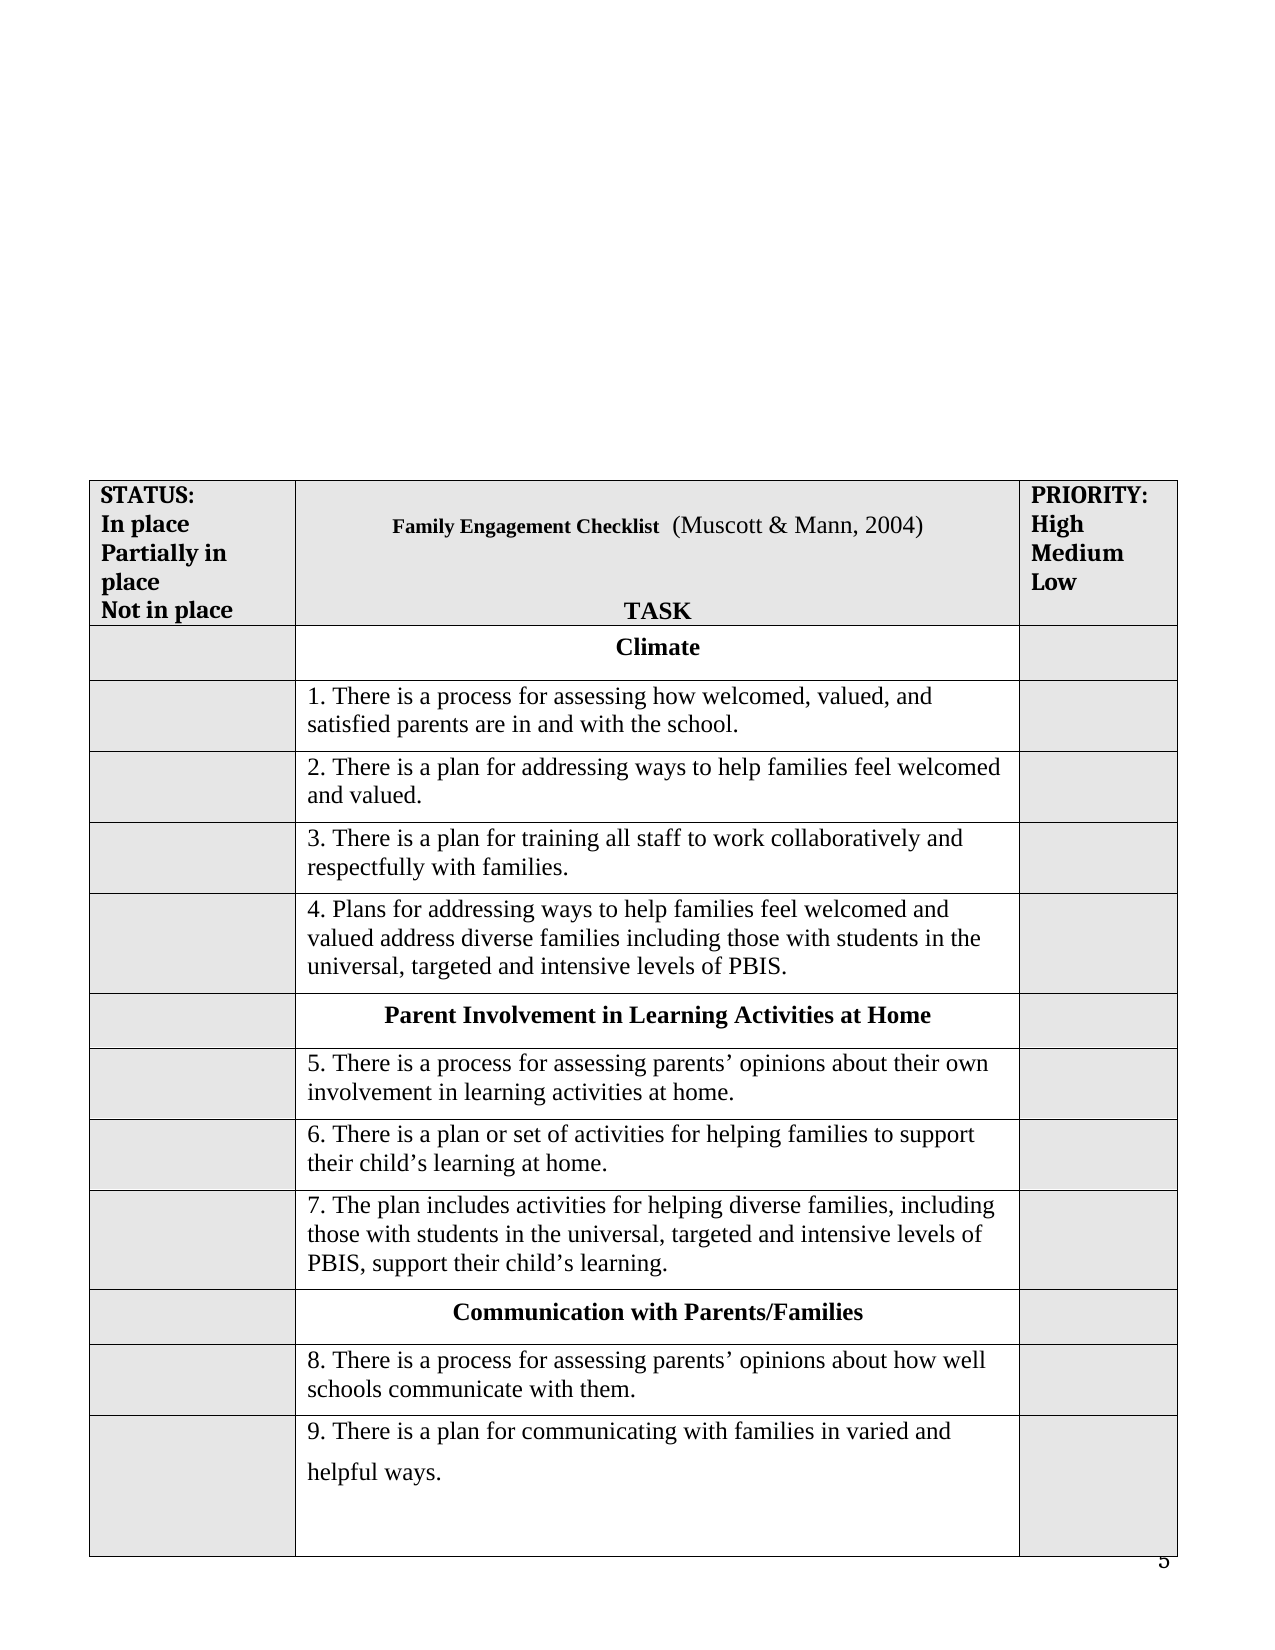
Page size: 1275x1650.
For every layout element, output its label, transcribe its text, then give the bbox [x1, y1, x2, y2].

table_cell 3. There is a plan for training all staff to work collaboratively and respectfully with families. [296, 823, 1019, 893]
table_header PRIORITY: High Medium Low [1020, 481, 1177, 625]
table_cell [90, 823, 295, 893]
table_cell [1020, 1290, 1177, 1344]
table_cell [90, 1120, 295, 1189]
table_cell [1020, 1191, 1177, 1289]
table_cell [90, 626, 295, 680]
table_cell Climate [296, 626, 1019, 680]
table_cell [90, 894, 295, 993]
table_cell Parent Involvement in Learning Activities at Home [296, 994, 1019, 1047]
table_cell [1020, 894, 1177, 993]
table_cell [1020, 626, 1177, 680]
table_cell [1020, 1049, 1177, 1118]
table_header Family Engagement Checklist (Muscott & Mann, 2004) TASK [296, 481, 1019, 625]
table_cell [1020, 1345, 1177, 1415]
table_cell [90, 1290, 295, 1344]
table_cell 4. Plans for addressing ways to help families feel welcomed and valued address diverse families including those with students in the universal, targeted and intensive levels of PBIS. [296, 894, 1019, 993]
table_cell [90, 1049, 295, 1118]
table_cell 5. There is a process for assessing parents’ opinions about their own involvement in learning activities at home. [296, 1049, 1019, 1118]
table_cell [90, 1191, 295, 1289]
table_cell [90, 752, 295, 822]
table_cell [1020, 1120, 1177, 1189]
table_cell 7. The plan includes activities for helping diverse families, including those with students in the universal, targeted and intensive levels of PBIS, support their child’s learning. [296, 1191, 1019, 1289]
table_cell [1020, 752, 1177, 822]
table_cell 9. There is a plan for communicating with families in varied and helpful ways. [296, 1416, 1019, 1556]
table_cell [90, 681, 295, 751]
table_cell [1020, 1416, 1177, 1556]
table_cell [1020, 681, 1177, 751]
table_cell 1. There is a process for assessing how welcomed, valued, and satisfied parents are in and with the school. [296, 681, 1019, 751]
table_header STATUS: In place Partially in place Not in place [90, 481, 295, 625]
table_cell [1020, 823, 1177, 893]
table_cell 2. There is a plan for addressing ways to help families feel welcomed and valued. [296, 752, 1019, 822]
table_cell 8. There is a process for assessing parents’ opinions about how well schools communicate with them. [296, 1345, 1019, 1415]
table_cell [90, 994, 295, 1047]
table_cell [1020, 994, 1177, 1047]
table_cell [90, 1345, 295, 1415]
table_cell 6. There is a plan or set of activities for helping families to support their child’s learning at home. [296, 1120, 1019, 1189]
table_cell Communication with Parents/Families [296, 1290, 1019, 1344]
table_cell [90, 1416, 295, 1556]
